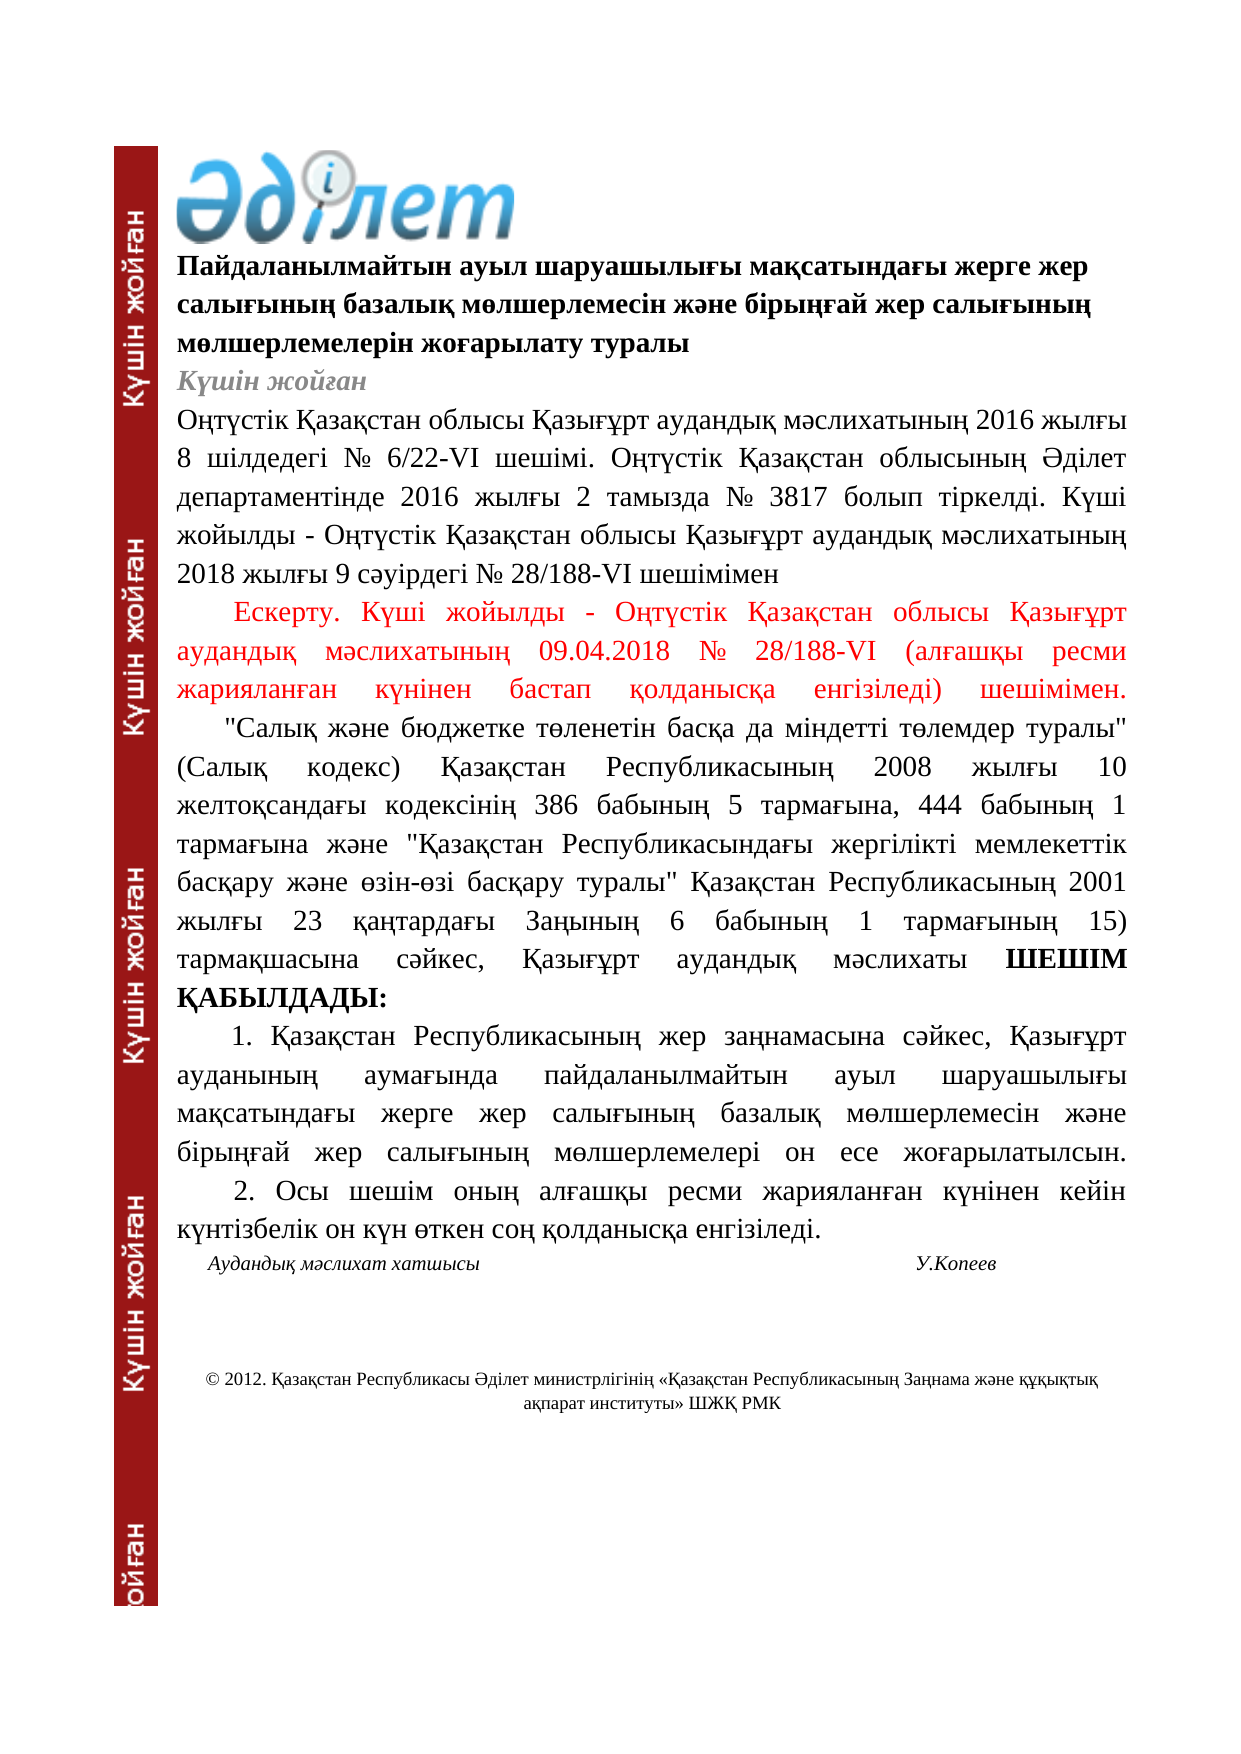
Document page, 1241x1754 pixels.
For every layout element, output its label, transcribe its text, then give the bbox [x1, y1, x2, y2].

picture [114, 1281, 158, 1367]
picture [114, 1414, 158, 1606]
text Ескерту. Күші жойылды - Оңтүстiк Қазақстан облысы Қазығұрт аудандық мәслихатының 09.04.2018 № 28/188-VI (алғашқы ресми жарияланған күнінен бастап қолданысқа енгізіледі) шешiмiмен. "Салық және бюджетке төленетін басқа да міндетті төлемдер туралы" (Салық кодекс) Қазақстан Республикасының 2008 жылғы 10 желтоқсандағы кодексінің 386 бабының 5 тармағына, 444 бабының 1 тармағына және "Қазақстан Республикасындағы жергілікті мемлекеттік басқару және өзін-өзі басқару туралы" Қазақстан Республикасының 2001 жылғы 23 қаңтардағы Заңының 6 бабының 1 тармағының 15) тармақшасына сәйкес, Қазығұрт аудандық мәслихаты ШЕШІМ ҚАБЫЛДАДЫ: 1. Қазақстан Республикасының жер заңнамасына сәйкес, Қазығұрт ауданының аумағында пайдаланылмайтын ауыл шаруашылығы мақсатындағы жерге жер салығының базалық мөлшерлемесін және бірыңғай жер салығының мөлшерлемелері он есе жоғарылатылсын. 2. Осы шешім оның алғашқы ресми жарияланған күнінен кейін күнтізбелік он күн өткен соң қолданысқа енгізіледі. [112, 594, 1128, 1245]
picture [176, 150, 515, 244]
table_header У.Копеев [913, 1250, 1240, 1281]
text Оңтүстік Қазақстан облысы Қазығұрт аудандық мәслихатының 2016 жылғы 8 шілдедегі № 6/22-VI шешімі. Оңтүстік Қазақстан облысының Әділет департаментінде 2016 жылғы 2 тамызда № 3817 болып тіркелді. Күші жойылды - Оңтүстiк Қазақстан облысы Қазығұрт аудандық мәслихатының 2018 жылғы 9 сәуірдегі № 28/188-VI шешiмiмен [112, 402, 1128, 589]
text © 2012. Қазақстан Республикасы Әділет министрлігінің «Қазақстан Республикасының Заңнама және құқықтық ақпарат институты» ШЖҚ РМК [112, 1367, 1128, 1414]
picture [114, 589, 158, 594]
picture [114, 358, 158, 363]
text Пайдаланылмайтын ауыл шаруашылығы мақсатындағы жерге жер салығының базалық мөлшерлемесін және бірыңғай жер салығының мөлшерлемелерін жоғарылату туралы [112, 248, 1128, 358]
table_header Аудандық мәслихат хатшысы [101, 1250, 913, 1281]
picture [114, 1245, 158, 1250]
picture [114, 397, 158, 402]
text Күшін жойған [112, 363, 1128, 397]
picture [114, 146, 158, 248]
